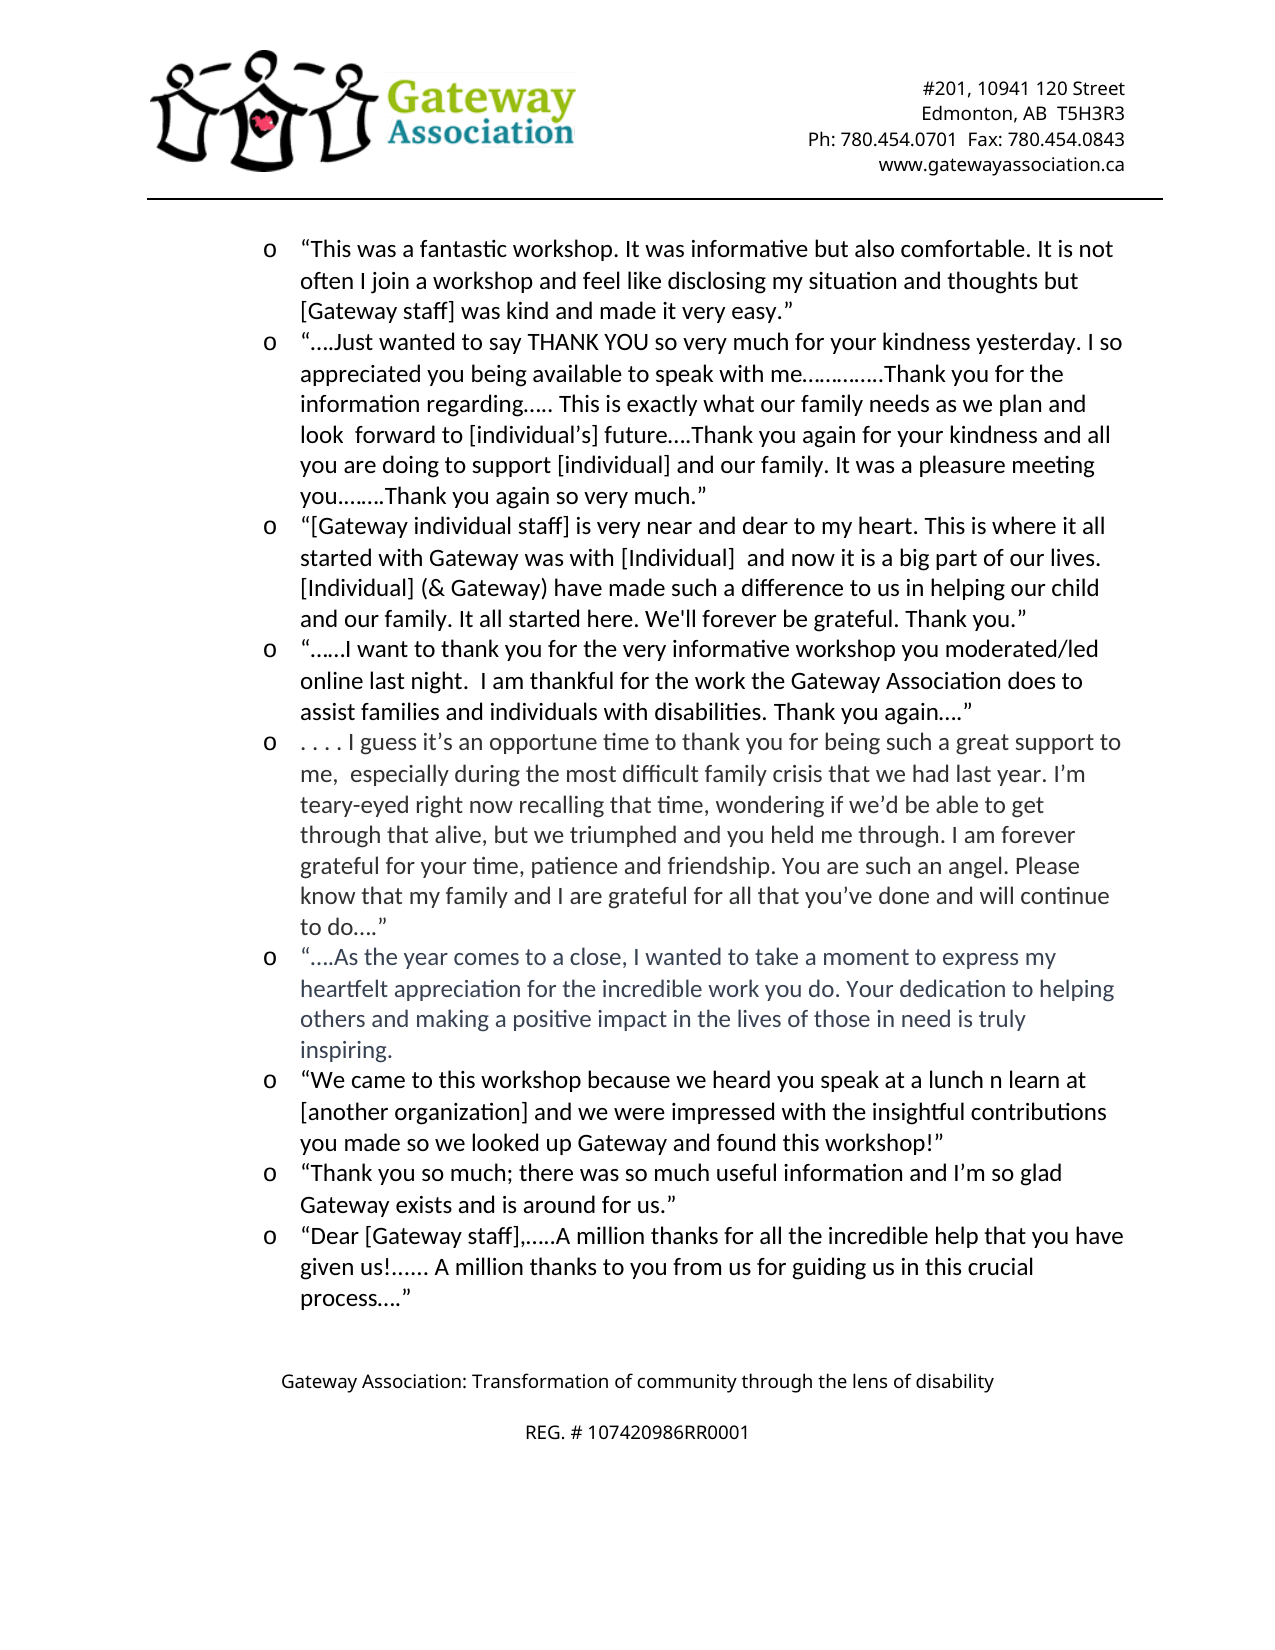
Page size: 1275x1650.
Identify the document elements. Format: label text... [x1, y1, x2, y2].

list “This was a fantastic workshop. It was informative but also comfortable. It is not often I join a workshop and feel like disclosing my situation and thoughts but [Gateway staff] was kind and made it very easy.” [262, 233, 1125, 326]
list “….As the year comes to a close, I wanted to take a moment to express my heartfelt appreciation for the incredible work you do. Your dedication to helping others and making a positive impact in the lives of those in need is truly inspiring. [262, 941, 1125, 1065]
list “……I want to thank you for the very informative workshop you moderated/led online last night. I am thankful for the work the Gateway Association does to assist families and individuals with disabilities. Thank you again….” [262, 634, 1125, 726]
list “[Gateway individual staff] is very near and dear to my heart. This is where it all started with Gateway was with [Individual] and now it is a big part of our lives. [Individual] (& Gateway) have made such a difference to us in helping our child and our family. It all started here. We'll forever be grateful. Thank you.” [262, 510, 1125, 634]
list “We came to this workshop because we heard you speak at a lunch n learn at [another organization] and we were impressed with the insightful contributions you made so we looked up Gateway and found this workshop!” [262, 1065, 1125, 1157]
list “Dear [Gateway staff],…..A million thanks for all the incredible help that you have given us!...... A million thanks to you from us for guiding us in this crucial process….” [262, 1220, 1125, 1313]
list . . . . I guess it’s an opportune time to thank you for being such a great support to me, especially during the most difficult family crisis that we had last year. I’m teary-eyed right now recalling that time, wondering if we’d be able to get through that alive, but we triumphed and you held me through. I am forever grateful for your time, patience and friendship. You are such an angel. Please know that my family and I are grateful for all that you’ve done and will continue to do….” [262, 726, 1125, 941]
picture [150, 50, 576, 172]
list “….Just wanted to say THANK YOU so very much for your kindness yesterday. I so appreciated you being available to speak with me…………..Thank you for the information regarding….. This is exactly what our family needs as we plan and look forward to [individual’s] future….Thank you again for your kindness and all you are doing to support [individual] and our family. It was a pleasure meeting you.…….Thank you again so very much.” [262, 326, 1125, 510]
list “Thank you so much; there was so much useful information and I’m so glad Gateway exists and is around for us.” [262, 1157, 1125, 1220]
